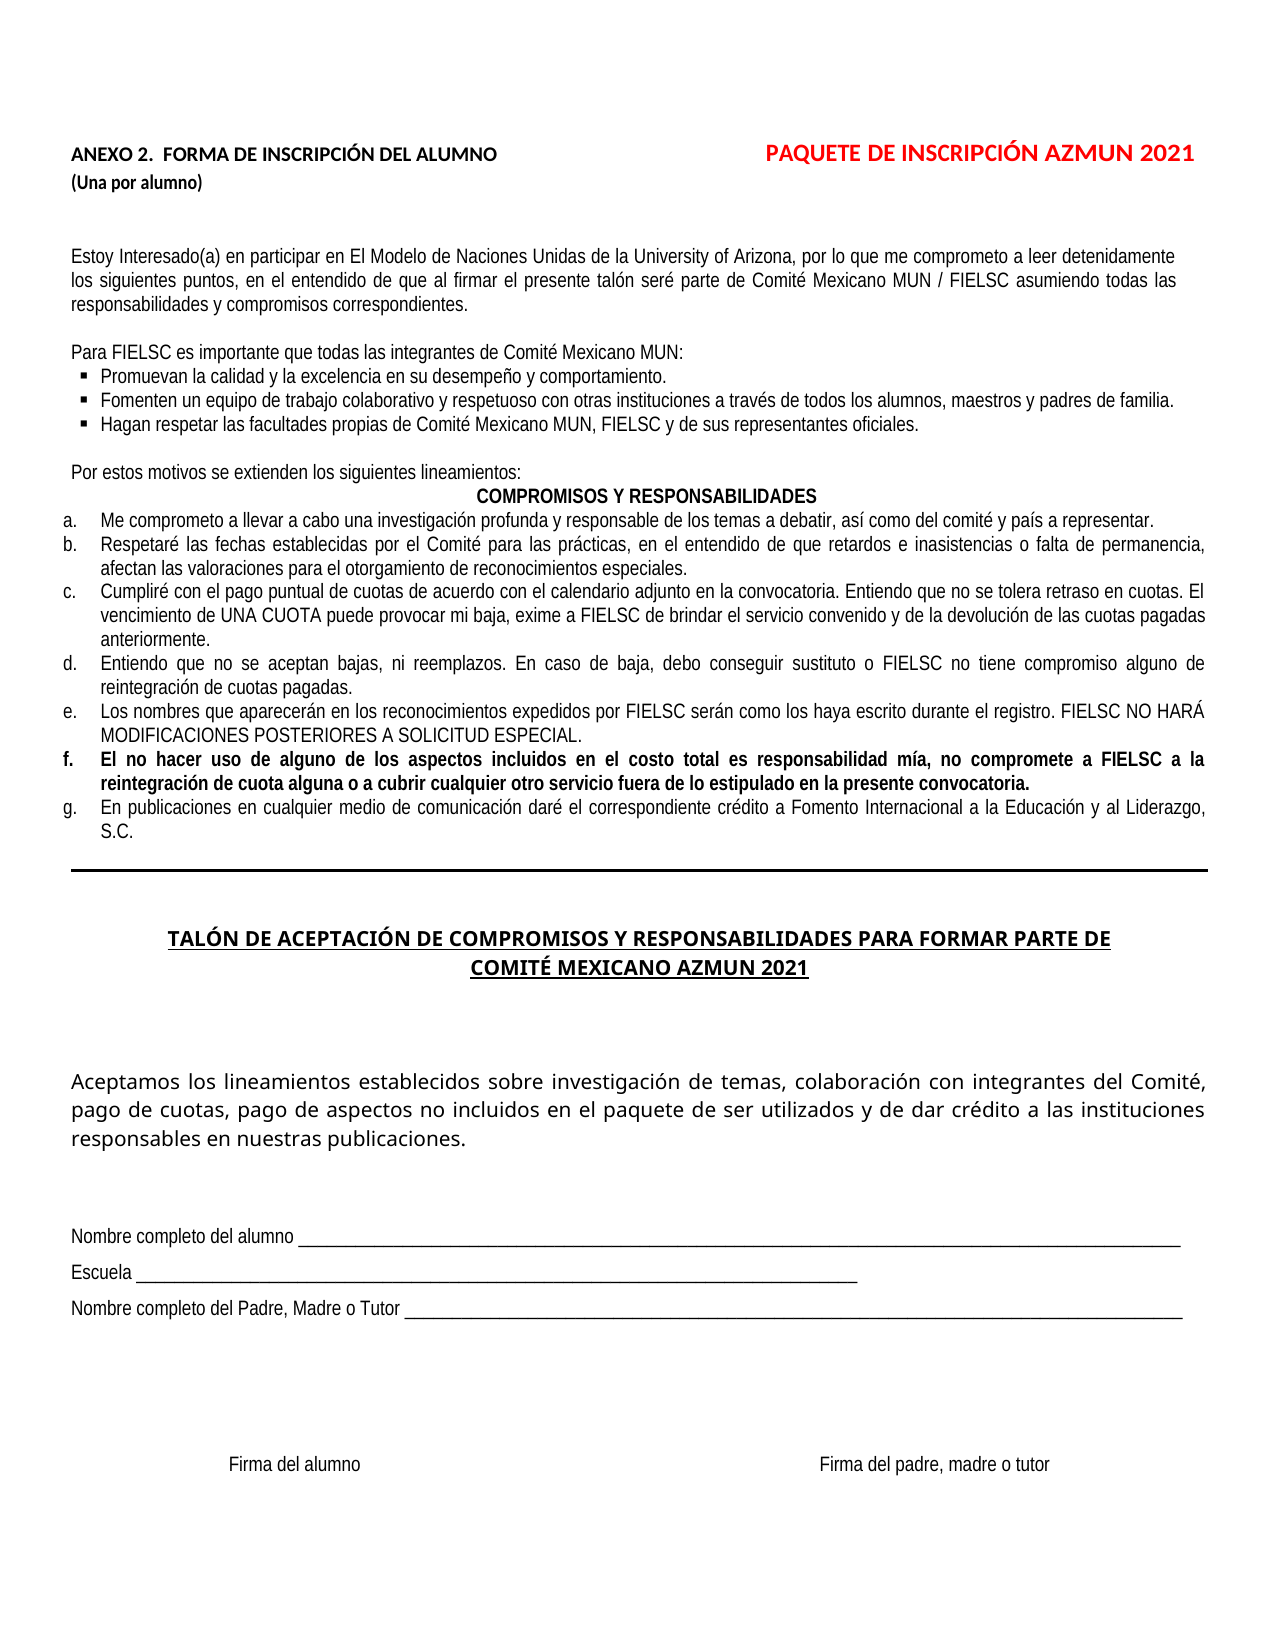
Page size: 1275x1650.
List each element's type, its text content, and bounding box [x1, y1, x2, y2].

text TALÓN DE ACEPTACIÓN DE COMPROMISOS Y RESPONSABILIDADES PARA FORMAR PARTE DE [71, 924, 1208, 953]
text COMITÉ MEXICANO AZMUN 2021 [71, 953, 1208, 981]
text ANEXO 2. FORMA DE INSCRIPCIÓN DEL ALUMNO PAQUETE DE INSCRIPCIÓN AZMUN 2021 [71, 137, 1223, 168]
text (Una por alumno) [71, 168, 1193, 195]
list En publicaciones en cualquier medio de comunicación daré el correspondiente crédito a Fomento Internacional a la Educación y al Liderazgo, S.C. [63, 795, 1208, 843]
list Los nombres que aparecerán en los reconocimientos expedidos por FIELSC serán como los haya escrito durante el registro. FIELSC NO HARÁ MODIFICACIONES POSTERIORES A SOLICITUD ESPECIAL. [63, 699, 1208, 747]
text Nombre completo del Padre, Madre o Tutor __________________________________________________________________________________ [71, 1296, 1208, 1320]
text Firma del alumno Firma del padre, madre o tutor [71, 1452, 1208, 1476]
list Respetaré las fechas establecidas por el Comité para las prácticas, en el entendido de que retardos e inasistencias o falta de permanencia, afectan las valoraciones para el otorgamiento de reconocimientos especiales. [63, 532, 1208, 579]
text Aceptamos los lineamientos establecidos sobre investigación de temas, colaboración con integrantes del Comité, pago de cuotas, pago de aspectos no incluidos en el paquete de ser utilizados y de dar crédito a las instituciones responsables en nuestras publicaciones. [71, 1067, 1208, 1152]
text COMPROMISOS Y RESPONSABILIDADES [71, 484, 1223, 508]
text Estoy Interesado(a) en participar en El Modelo de Naciones Unidas de la University of Arizona, por lo que me comprometo a leer detenidamente los siguientes puntos, en el entendido de que al firmar el presente talón seré parte de Comité Mexicano MUN / FIELSC asumiendo todas las responsabilidades y compromisos correspondientes. [71, 244, 1179, 316]
list Entiendo que no se aceptan bajas, ni reemplazos. En caso de baja, debo conseguir sustituto o FIELSC no tiene compromiso alguno de reintegración de cuotas pagadas. [63, 651, 1208, 699]
list Me comprometo a llevar a cabo una investigación profunda y responsable de los temas a debatir, así como del comité y país a representar. [63, 508, 1208, 532]
list Fomenten un equipo de trabajo colaborativo y respetuoso con otras instituciones a través de todos los alumnos, maestros y padres de familia. [79, 388, 1179, 412]
list El no hacer uso de alguno de los aspectos incluidos en el costo total es responsabilidad mía, no compromete a FIELSC a la reintegración de cuota alguna o a cubrir cualquier otro servicio fuera de lo estipulado en la presente convocatoria. [63, 747, 1208, 795]
text Por estos motivos se extienden los siguientes lineamientos: [71, 460, 1179, 484]
list Hagan respetar las facultades propias de Comité Mexicano MUN, FIELSC y de sus representantes oficiales. [79, 412, 1179, 436]
text Escuela ____________________________________________________________________________ [71, 1260, 1208, 1284]
list Cumpliré con el pago puntual de cuotas de acuerdo con el calendario adjunto en la convocatoria. Entiendo que no se tolera retraso en cuotas. El vencimiento de UNA CUOTA puede provocar mi baja, exime a FIELSC de brindar el servicio convenido y de la devolución de las cuotas pagadas anteriormente. [63, 579, 1208, 651]
text Para FIELSC es importante que todas las integrantes de Comité Mexicano MUN: [71, 340, 1179, 364]
list Promuevan la calidad y la excelencia en su desempeño y comportamiento. [79, 364, 1179, 388]
text Nombre completo del alumno _____________________________________________________________________________________________ [71, 1224, 1208, 1248]
